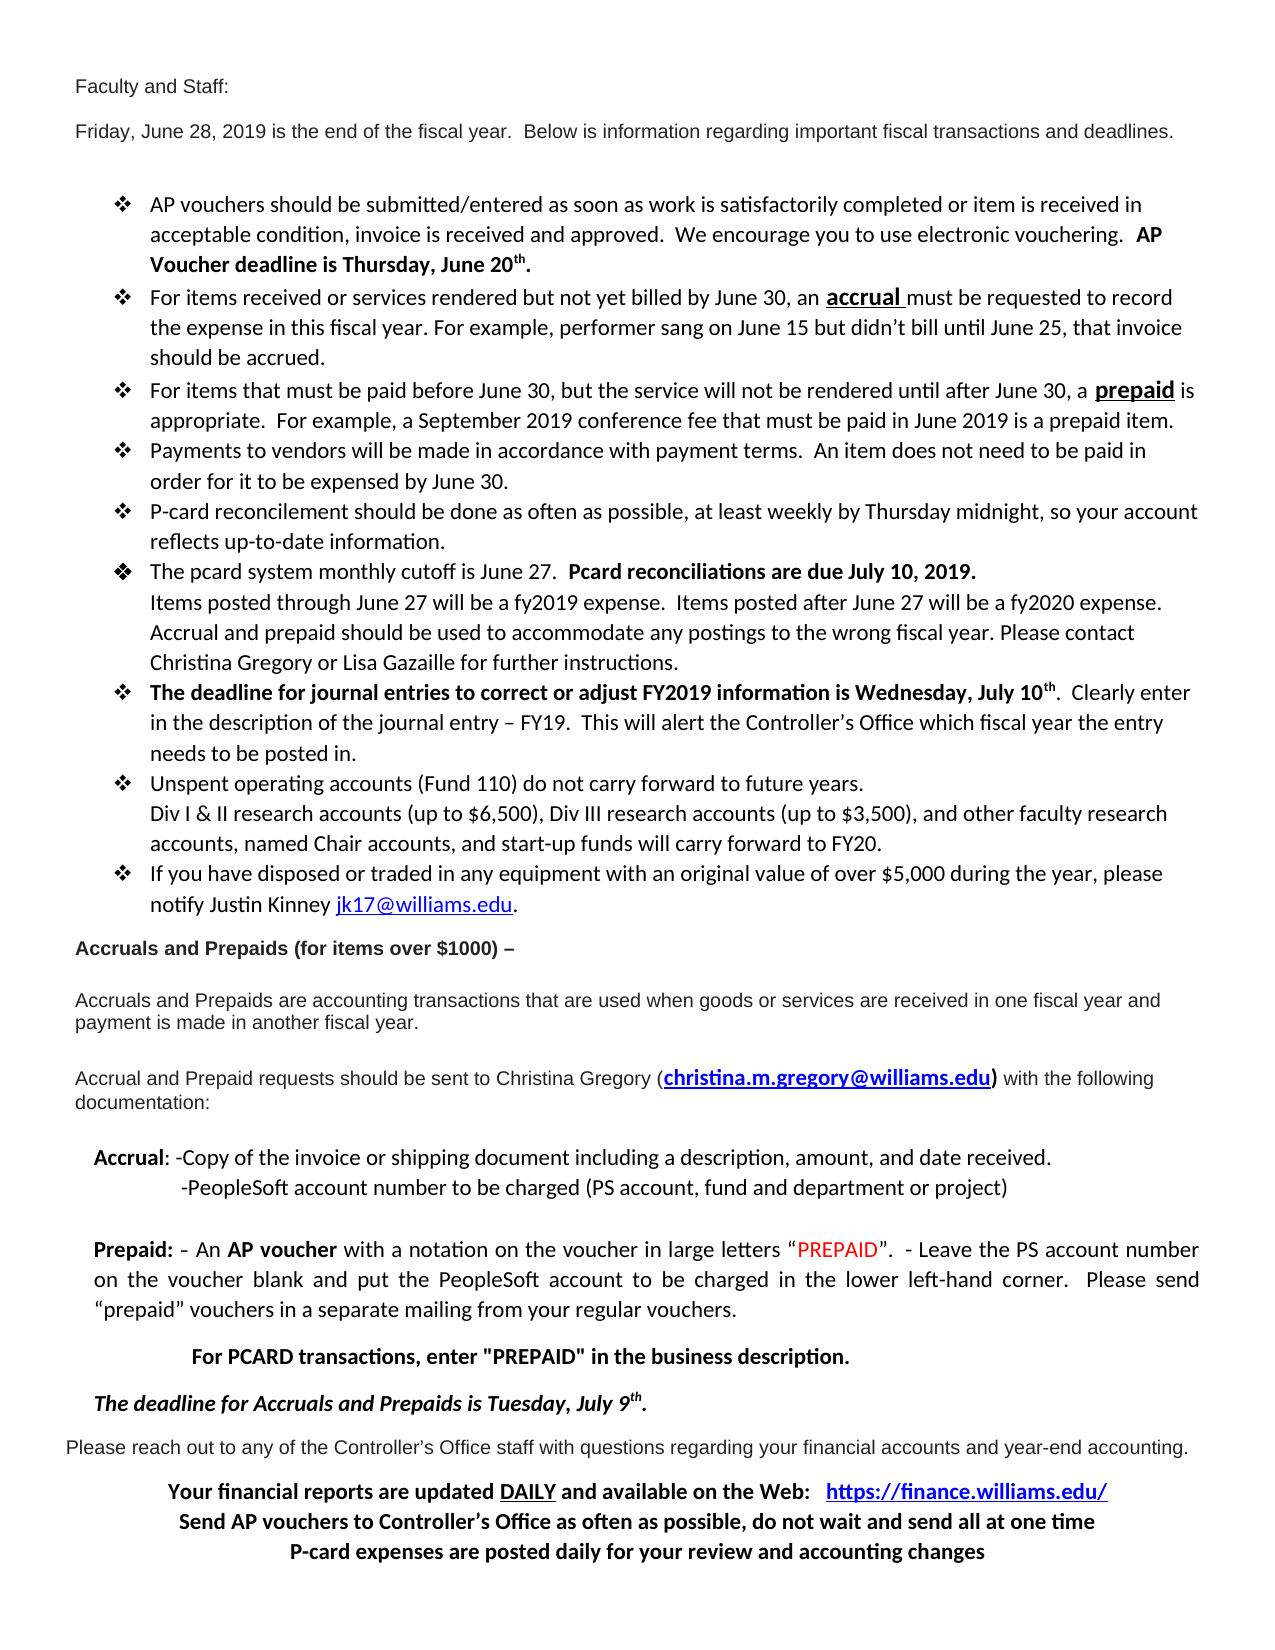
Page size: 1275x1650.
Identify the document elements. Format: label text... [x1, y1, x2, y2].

list P-card reconcilement should be done as often as possible, at least weekly by Thursday midnight, so your account reflects up-to-date information. [112, 497, 1200, 555]
text -PeopleSoft account number to be charged (PS account, fund and department or project) [75, 1173, 1200, 1201]
list Unspent operating accounts (Fund 110) do not carry forward to future years. [112, 769, 1200, 797]
text Accrual and Prepaid requests should be sent to Christina Gregory (christina.m.gregory@williams.edu) with the following documentation: [75, 1063, 1200, 1114]
list The deadline for journal entries to correct or adjust FY2019 information is Wednesday, July 10th. Clearly enter in the description of the journal entry – FY19. This will alert the Controller’s Office which fiscal year the entry needs to be posted in. [112, 678, 1200, 767]
text Faculty and Staff: [75, 75, 1200, 98]
list For items that must be paid before June 30, but the service will not be rendered until after June 30, a prepaid is appropriate. For example, a September 2019 conference fee that must be paid in June 2019 is a prepaid item. [112, 374, 1200, 434]
list Div I & II research accounts (up to $6,500), Div III research accounts (up to $3,500), and other faculty research accounts, named Chair accounts, and start-up funds will carry forward to FY20. [150, 799, 1200, 857]
text Prepaid: - An AP voucher with a notation on the voucher in large letters “PREPAID”. - Leave the PS account number on the voucher blank and put the PeopleSoft account to be charged in the lower left-hand corner. Please send “prepaid” vouchers in a separate mailing from your regular vouchers. [94, 1234, 1200, 1323]
text Friday, June 28, 2019 is the end of the fiscal year. Below is information regarding important fiscal transactions and deadlines. [75, 120, 1200, 143]
text Accrual: -Copy of the invoice or shipping document including a description, amount, and date received. [75, 1143, 1200, 1171]
list If you have disposed or traded in any equipment with an original value of over $5,000 during the year, please notify Justin Kinney jk17@williams.edu. [112, 859, 1200, 918]
text Your financial reports are updated DAILY and available on the Web: https://finance.williams.edu/ [75, 1477, 1200, 1505]
list AP vouchers should be submitted/entered as soon as work is satisfactorily completed or item is received in acceptable condition, invoice is received and approved. We encourage you to use electronic vouchering. AP Voucher deadline is Thursday, June 20th. [112, 190, 1200, 278]
list Items posted through June 27 will be a fy2019 expense. Items posted after June 27 will be a fy2020 expense. [150, 588, 1200, 616]
text Send AP vouchers to Controller’s Office as often as possible, do not wait and send all at one time [75, 1507, 1200, 1535]
text P-card expenses are posted daily for your review and accounting changes [75, 1537, 1200, 1565]
text Please reach out to any of the Controller’s Office staff with questions regarding your financial accounts and year-end accounting. [66, 1436, 1200, 1458]
list For items received or services rendered but not yet billed by June 30, an accrual must be requested to record the expense in this fiscal year. For example, performer sang on June 15 but didn’t bill until June 25, that invoice should be accrued. [112, 281, 1200, 372]
list Accrual and prepaid should be used to accommodate any postings to the wrong fiscal year. Please contact Christina Gregory or Lisa Gazaille for further instructions. [150, 618, 1200, 676]
list Payments to vendors will be made in accordance with payment terms. An item does not need to be paid in order for it to be expensed by June 30. [112, 437, 1200, 495]
text Accruals and Prepaids (for items over $1000) – [75, 937, 1200, 959]
text For PCARD transactions, enter "PREPAID" in the business description. [94, 1342, 1200, 1370]
list The pcard system monthly cutoff is June 27. Pcard reconciliations are due July 10, 2019. [112, 557, 1200, 586]
text Accruals and Prepaids are accounting transactions that are used when goods or services are received in one fiscal year and payment is made in another fiscal year. [75, 988, 1200, 1034]
text The deadline for Accruals and Prepaids is Tuesday, July 9th. [94, 1389, 1200, 1417]
